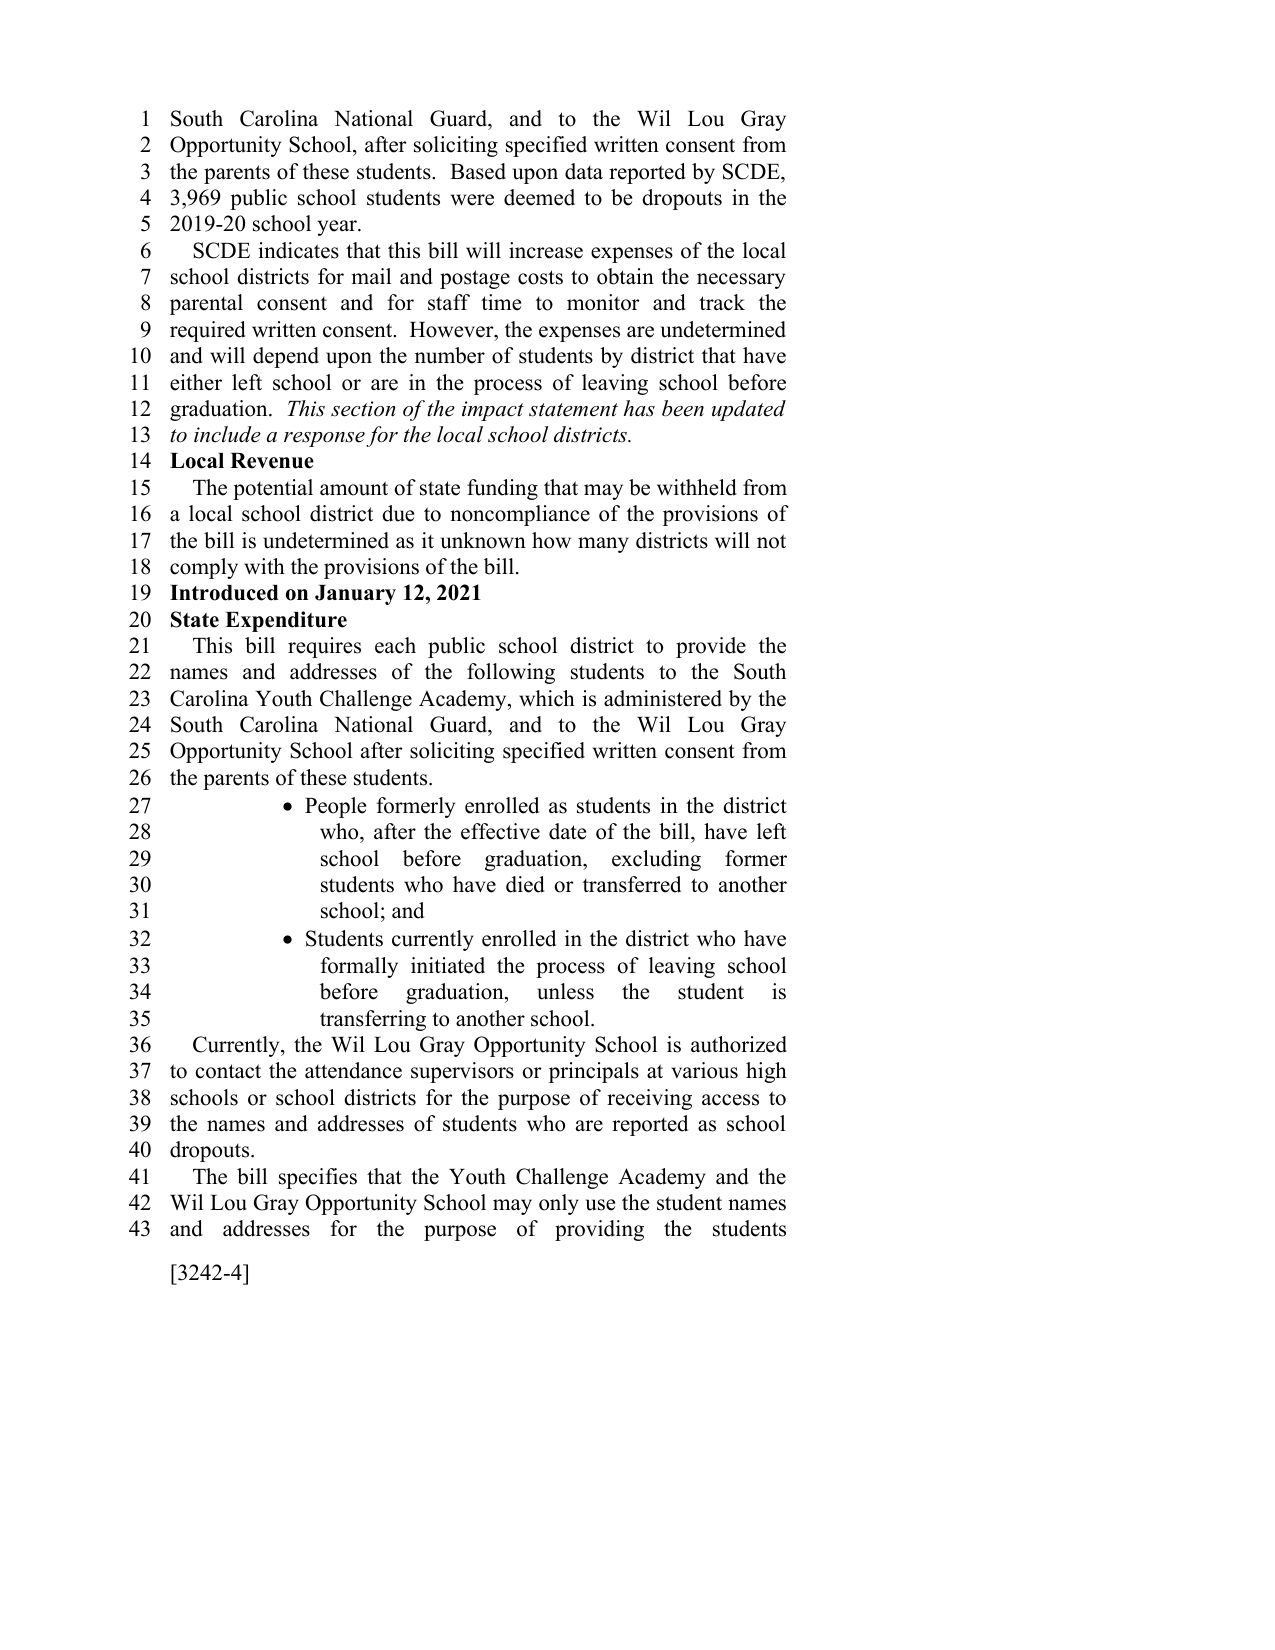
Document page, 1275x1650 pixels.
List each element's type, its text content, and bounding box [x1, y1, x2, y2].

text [169, 1163, 787, 1242]
text  People formerly enrolled as students in the district who, after the effective date of the bill, have left school before graduation, excluding former students who have died or transferred to another school; and [282, 790, 787, 924]
text  Students currently enrolled in the district who have formally initiated the process of leaving school before graduation, unless the student is transferring to another school. [282, 924, 787, 1031]
text State Expenditure [169, 606, 787, 632]
text The potential amount of state funding that may be withheld from a local school district due to noncompliance of the provisions of the bill is undetermined as it unknown how many districts will not comply with the provisions of the bill. [169, 474, 787, 579]
text SCDE indicates that this bill will increase expenses of the local school districts for mail and postage costs to obtain the necessary parental consent and for staff time to monitor and track the required written consent. However, the expenses are undetermined and will depend upon the number of students by district that have either left school or are in the process of leaving school before graduation. This section of the impact statement has been updated to include a response for the local school districts. [169, 237, 787, 448]
text Currently, the Wil Lou Gray Opportunity School is authorized to contact the attendance supervisors or principals at various high schools or school districts for the purpose of receiving access to the names and addresses of students who are reported as school dropouts. [169, 1031, 787, 1163]
text Introduced on January 12, 2021 [169, 579, 787, 606]
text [169, 105, 787, 237]
text This bill requires each public school district to provide the names and addresses of the following students to the South Carolina Youth Challenge Academy, which is administered by the South Carolina National Guard, and to the Wil Lou Gray Opportunity School after soliciting specified written consent from the parents of these students. [169, 632, 787, 790]
text Local Revenue [169, 448, 787, 474]
